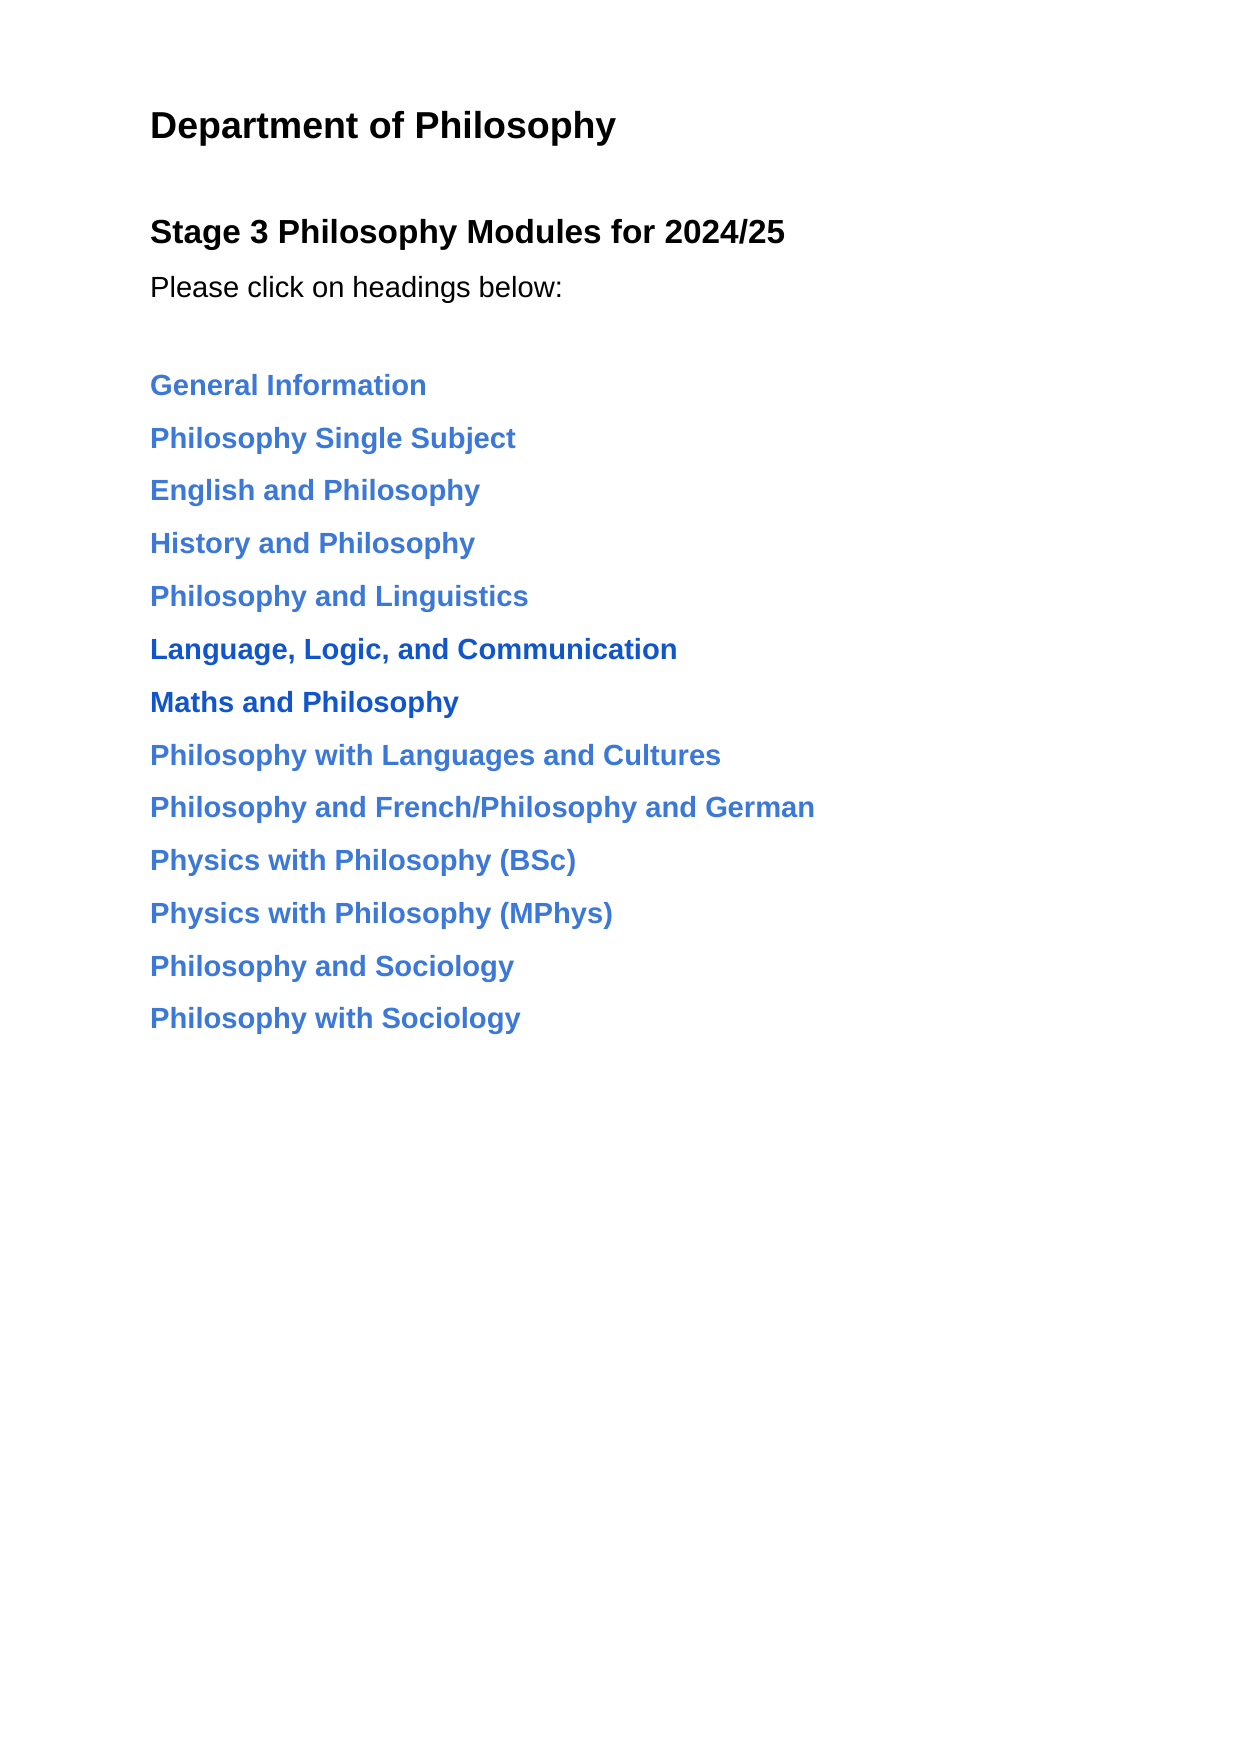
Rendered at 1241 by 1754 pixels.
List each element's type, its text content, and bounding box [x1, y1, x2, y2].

text English and Philosophy [150, 473, 1122, 507]
text Philosophy Single Subject [150, 421, 1122, 454]
text Philosophy and French/Philosophy and German [150, 790, 1122, 824]
text Philosophy and Linguistics [150, 579, 1122, 613]
subtitle Department of Philosophy [150, 103, 1122, 147]
text Please click on headings below: [150, 270, 1122, 303]
text General Information [150, 368, 1122, 401]
text Maths and Philosophy [150, 685, 1122, 718]
text Physics with Philosophy (BSc) [150, 843, 1122, 877]
text Language, Logic, and Communication [150, 632, 1122, 665]
text Physics with Philosophy (MPhys) [150, 896, 1122, 929]
text Philosophy with Languages and Cultures [150, 737, 1122, 771]
text History and Philosophy [150, 526, 1122, 560]
text Philosophy and Sociology [150, 949, 1122, 982]
subtitle Philosophy with SociologyGeneral Information [150, 1002, 1122, 1035]
subtitle Stage 3 Philosophy Modules for 2024/25 [150, 212, 1122, 250]
